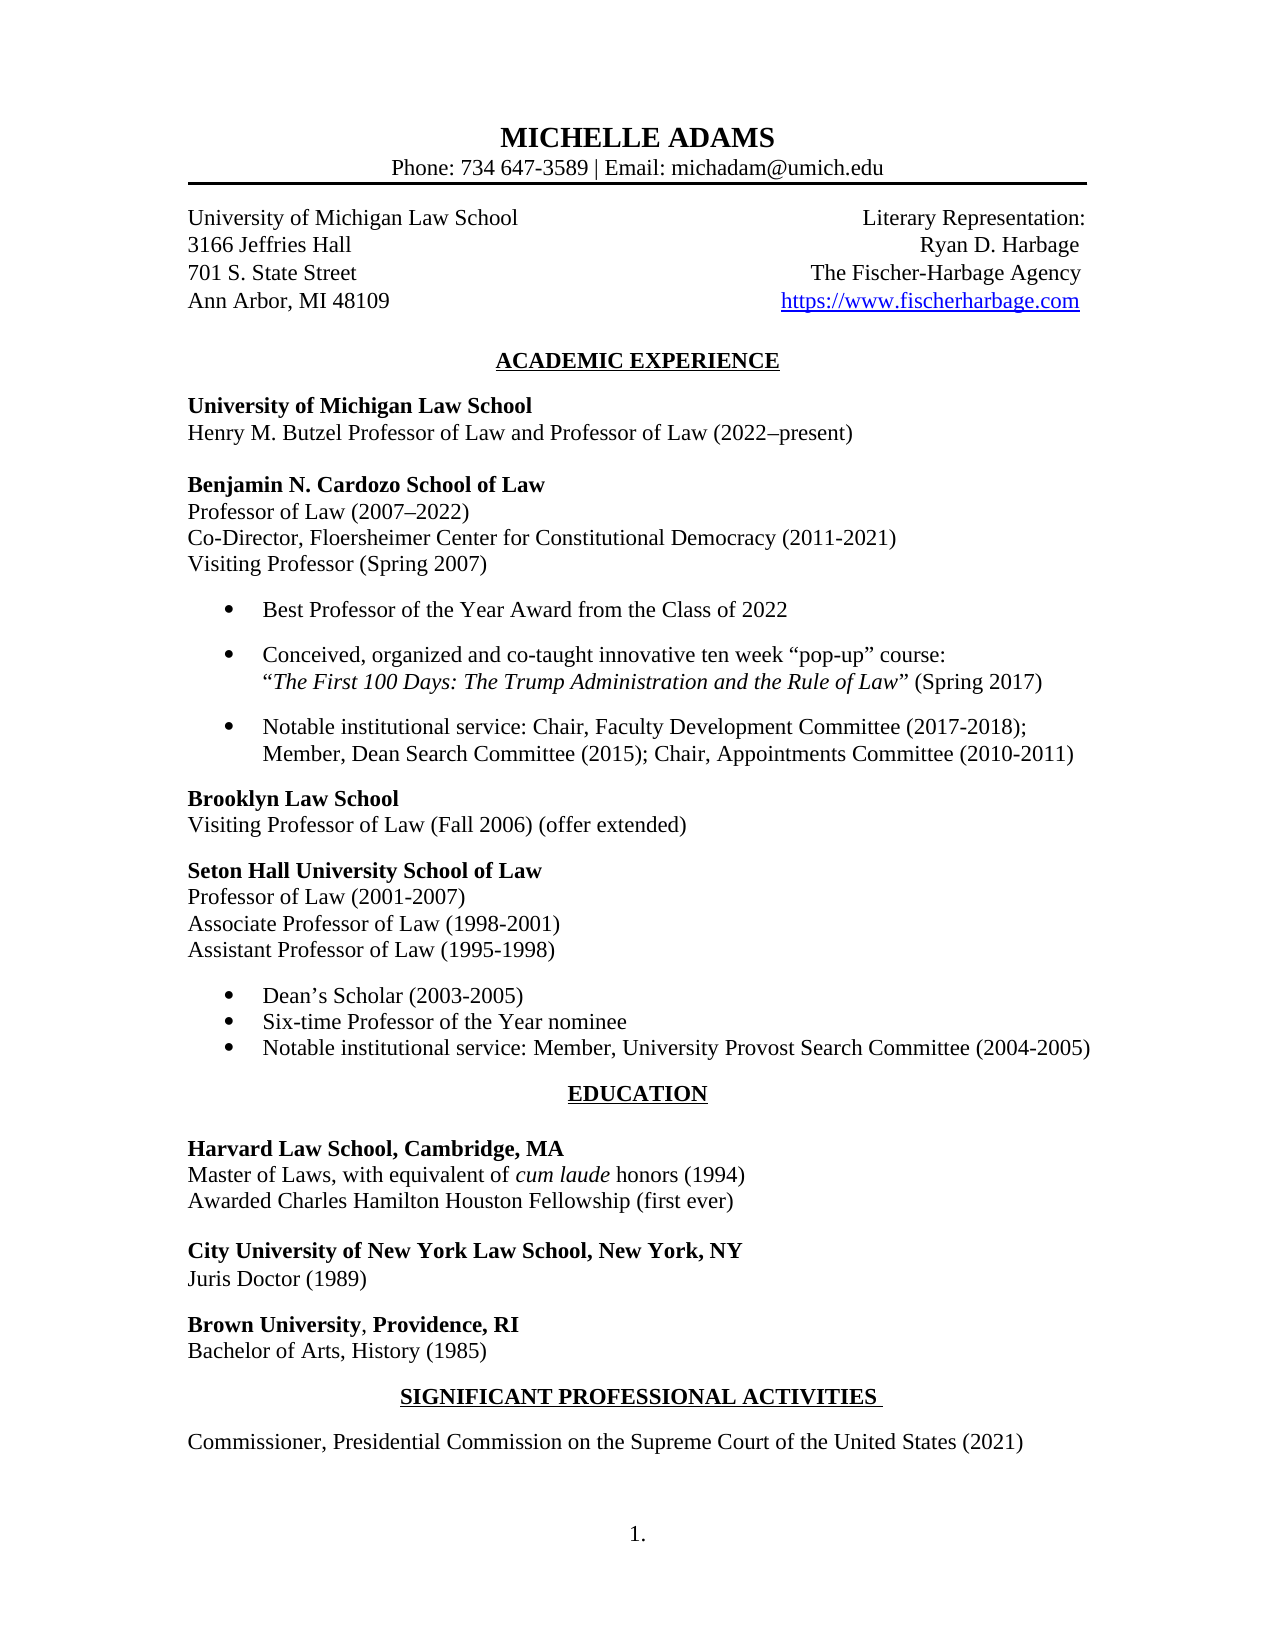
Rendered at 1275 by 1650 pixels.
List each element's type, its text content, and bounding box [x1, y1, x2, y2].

list Conceived, organized and co-taught innovative ten week “pop-up” course: [225, 641, 1087, 668]
text Member, Dean Search Committee (2015); Chair, Appointments Committee (2010-2011) [262, 740, 1144, 766]
text Visiting Professor (Spring 2007) [187, 550, 1087, 577]
list Six-time Professor of the Year nominee [225, 1008, 1087, 1034]
text Phone: 734 647-3589 | Email: michadam@umich.edu [187, 153, 1087, 185]
subtitle Significant Professional Activities [189, 1383, 1087, 1409]
subtitle Assistant Professor of Law (1995-1998) [187, 936, 1087, 962]
list Notable institutional service: Member, University Provost Search Committee (2004-2005) [225, 1034, 1144, 1061]
subtitle Associate Professor of Law (1998-2001) [187, 910, 1087, 936]
text Benjamin N. Cardozo School of Law [187, 471, 1087, 498]
text Academic EXPERIENCE [187, 347, 1087, 373]
text Awarded Charles Hamilton Houston Fellowship (first ever) [187, 1187, 1087, 1214]
list Best Professor of the Year Award from the Class of 2022 [225, 596, 1087, 622]
text Co-Director, Floersheimer Center for Constitutional Democracy (2011-2021) [187, 524, 1087, 550]
list Dean’s Scholar (2003-2005) [225, 982, 1087, 1008]
subtitle Harvard Law School, Cambridge, MA [187, 1135, 1162, 1161]
subtitle Juris Doctor (1989) [187, 1266, 1162, 1292]
text Professor of Law (2007–2022) [187, 498, 1087, 524]
text 3166 Jeffries Hall Ryan D. Harbage [187, 231, 1087, 257]
subtitle Education [187, 1080, 1087, 1106]
text Commissioner, Presidential Commission on the Supreme Court of the United States (2021) [187, 1428, 1087, 1455]
text Ann Arbor, MI 48109 https://www.fischerharbage.com [187, 287, 1087, 314]
text Michelle Adams [187, 120, 1087, 153]
text University of Michigan Law School [187, 392, 1087, 419]
text Henry M. Butzel Professor of Law and Professor of Law (2022–present) [187, 419, 1087, 445]
text Brown University, Providence, RI [187, 1311, 1087, 1337]
list Notable institutional service: Chair, Faculty Development Committee (2017-2018); [225, 713, 1144, 740]
text Seton Hall University School of Law [187, 857, 1087, 883]
subtitle Master of Laws, with equivalent of cum laude honors (1994) [187, 1161, 1162, 1187]
text Brooklyn Law School [187, 785, 1087, 812]
text City University of New York Law School, New York, NY [187, 1237, 1087, 1263]
text University of Michigan Law School Literary Representation: [187, 204, 1087, 231]
text “The First 100 Days: The Trump Administration and the Rule of Law” (Spring 2017) [262, 668, 1087, 694]
text Professor of Law (2001-2007) [187, 883, 1087, 910]
text 701 S. State Street The Fischer-Harbage Agency [187, 259, 1087, 285]
text Visiting Professor of Law (Fall 2006) (offer extended) [187, 812, 1087, 838]
text Bachelor of Arts, History (1985) [187, 1337, 1087, 1364]
